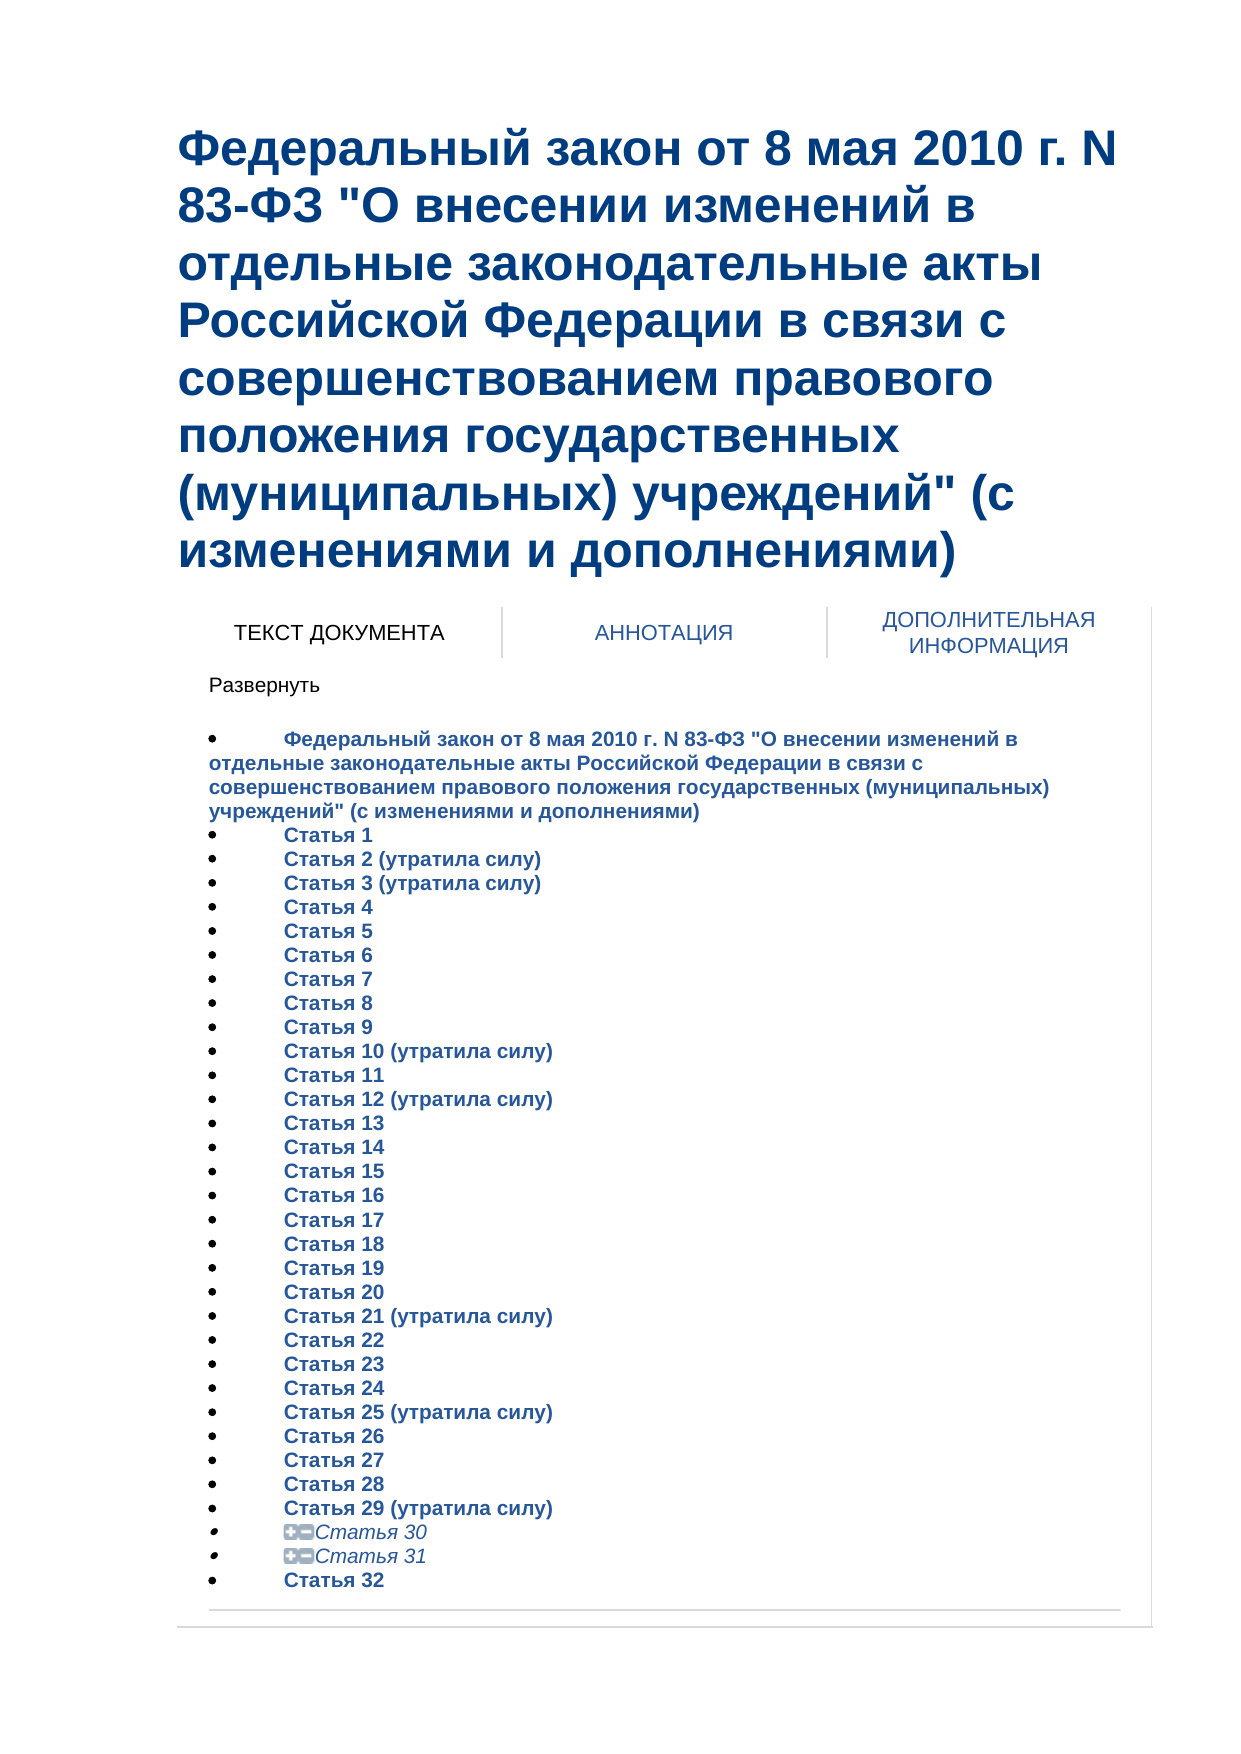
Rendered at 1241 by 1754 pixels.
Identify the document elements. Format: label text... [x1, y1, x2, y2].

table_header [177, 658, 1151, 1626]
table_header Дополнительная информация [828, 607, 1151, 658]
table_header Текст документа [177, 607, 501, 658]
text Федеральный закон от 8 мая 2010 г. N 83-ФЗ "О внесении изменений в отдельные законодательные акты Российской Федерации в связи с совершенствованием правового положения государственных (муниципальных) учреждений" (с изменениями и дополнениями) [177, 118, 1152, 578]
picture [283, 1548, 315, 1564]
table_header Аннотация [503, 607, 826, 658]
picture [283, 1524, 315, 1540]
